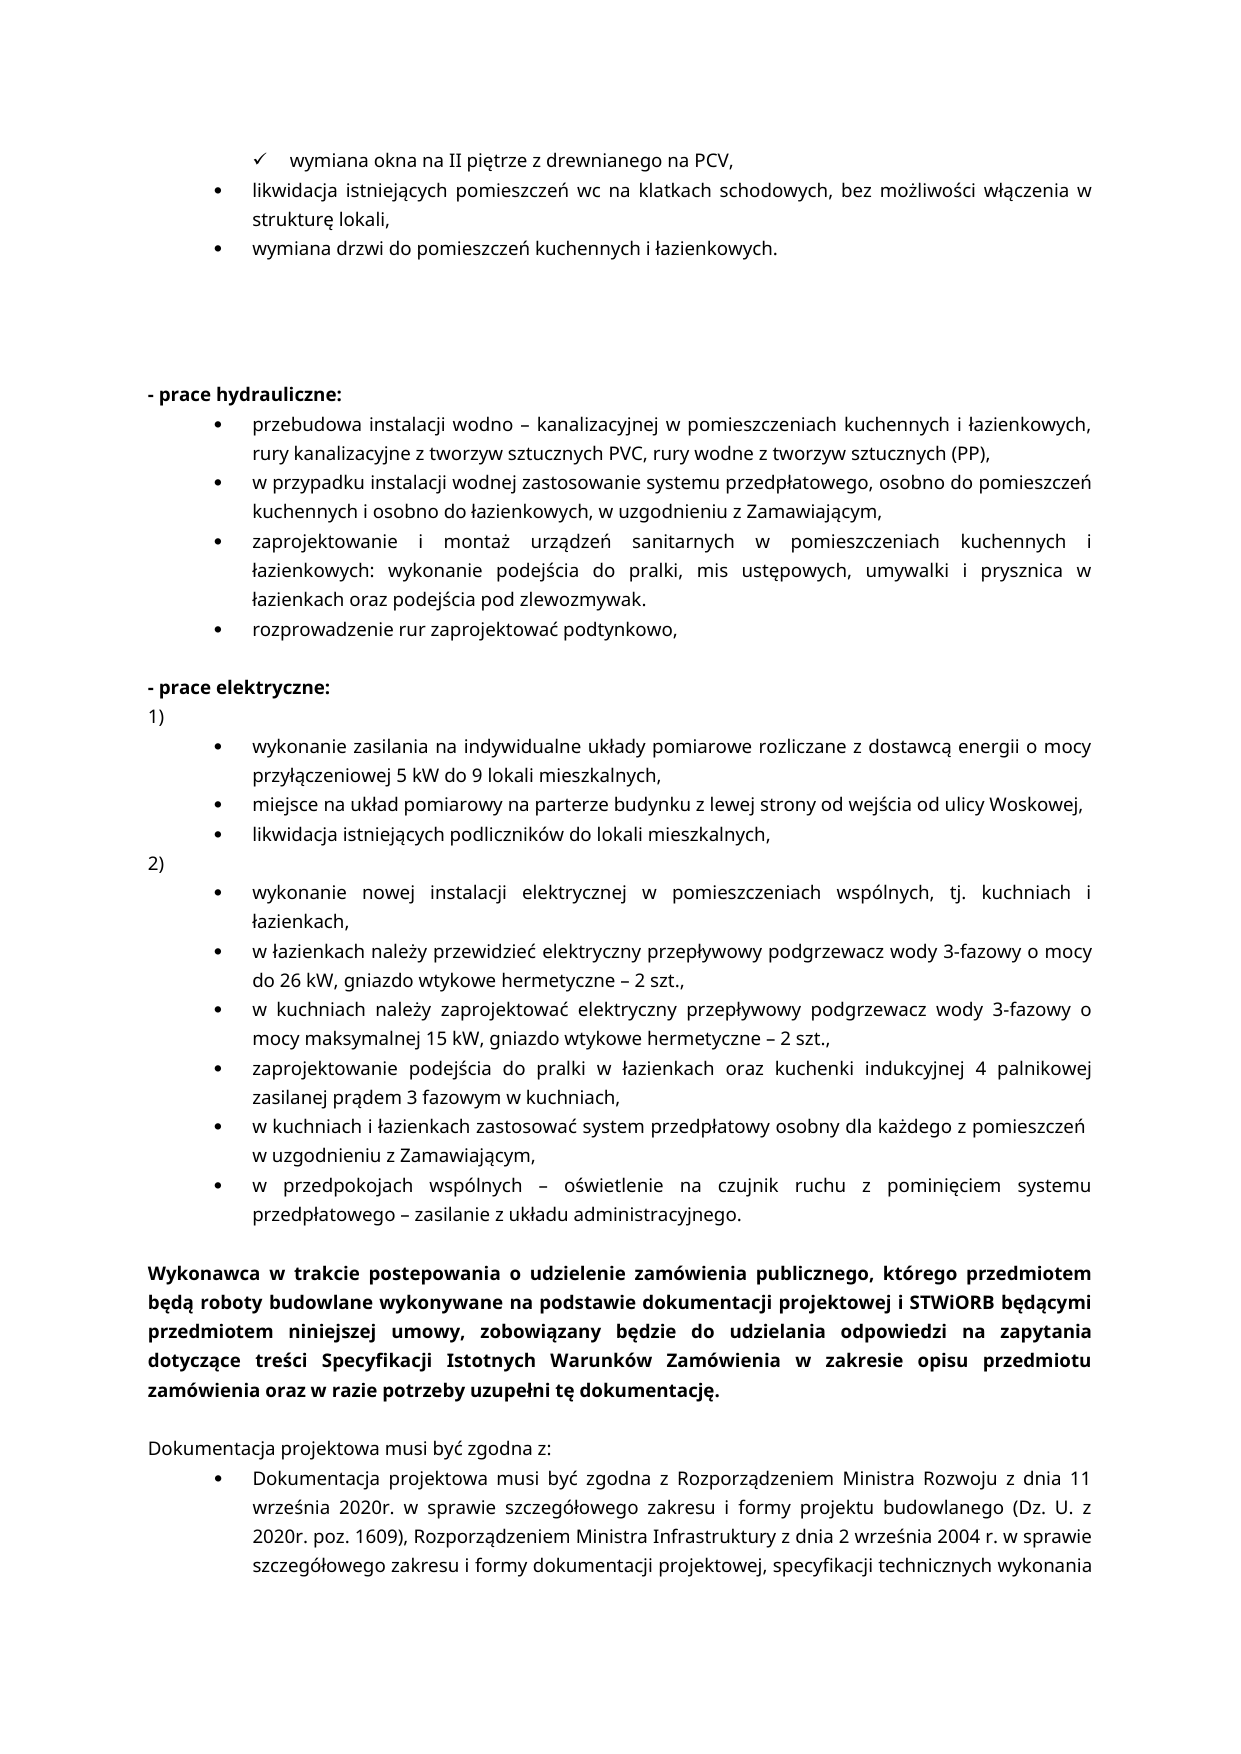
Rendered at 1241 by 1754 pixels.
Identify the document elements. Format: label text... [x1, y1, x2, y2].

list miejsce na układ pomiarowy na parterze budynku z lewej strony od wejścia od ulicy Woskowej, [214, 792, 1093, 817]
text 2) [148, 850, 1093, 876]
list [215, 1465, 1093, 1578]
text Wykonawca w trakcie postepowania o udzielenie zamówienia publicznego, którego przedmiotem będą roboty budowlane wykonywane na podstawie dokumentacji projektowej i STWiORB będącymi przedmiotem niniejszej umowy, zobowiązany będzie do udzielania odpowiedzi na zapytania dotyczące treści Specyfikacji Istotnych Warunków Zamówienia w zakresie opisu przedmiotu zamówienia oraz w razie potrzeby uzupełni tę dokumentację. [148, 1260, 1093, 1402]
text - prace hydrauliczne: [148, 382, 1093, 407]
list w kuchniach i łazienkach zastosować system przedpłatowy osobny dla każdego z pomieszczeń w uzgodnieniu z Zamawiającym, [214, 1113, 1093, 1168]
list likwidacja istniejących podliczników do lokali mieszkalnych, [214, 821, 1093, 846]
list wykonanie zasilania na indywidualne układy pomiarowe rozliczane z dostawcą energii o mocy przyłączeniowej 5 kW do 9 lokali mieszkalnych, [214, 733, 1093, 788]
text Dokumentacja projektowa musi być zgodna z: [148, 1436, 1093, 1461]
list zaprojektowanie i montaż urządzeń sanitarnych w pomieszczeniach kuchennych i łazienkowych: wykonanie podejścia do pralki, mis ustępowych, umywalki i prysznica w łazienkach oraz podejścia pod zlewozmywak. [214, 528, 1093, 612]
list rozprowadzenie rur zaprojektować podtynkowo, [214, 616, 1093, 641]
list przebudowa instalacji wodno – kanalizacyjnej w pomieszczeniach kuchennych i łazienkowych, rury kanalizacyjne z tworzyw sztucznych PVC, rury wodne z tworzyw sztucznych (PP), [214, 411, 1093, 466]
text 1) [148, 704, 1093, 729]
list wykonanie nowej instalacji elektrycznej w pomieszczeniach wspólnych, tj. kuchniach i łazienkach, [214, 879, 1093, 934]
list wymiana drzwi do pomieszczeń kuchennych i łazienkowych. [214, 235, 1093, 261]
list w przypadku instalacji wodnej zastosowanie systemu przedpłatowego, osobno do pomieszczeń kuchennych i osobno do łazienkowych, w uzgodnieniu z Zamawiającym, [214, 469, 1093, 524]
list wymiana okna na II piętrze z drewnianego na PCV, [252, 148, 1093, 173]
list w przedpokojach wspólnych – oświetlenie na czujnik ruchu z pominięciem systemu przedpłatowego – zasilanie z układu administracyjnego. [214, 1172, 1093, 1227]
text - prace elektryczne: [148, 674, 1093, 700]
list w kuchniach należy zaprojektować elektryczny przepływowy podgrzewacz wody 3-fazowy o mocy maksymalnej 15 kW, gniazdo wtykowe hermetyczne – 2 szt., [214, 996, 1093, 1051]
list w łazienkach należy przewidzieć elektryczny przepływowy podgrzewacz wody 3-fazowy o mocy do 26 kW, gniazdo wtykowe hermetyczne – 2 szt., [214, 938, 1093, 993]
list likwidacja istniejących pomieszczeń wc na klatkach schodowych, bez możliwości włączenia w strukturę lokali, [214, 177, 1093, 232]
list zaprojektowanie podejścia do pralki w łazienkach oraz kuchenki indukcyjnej 4 palnikowej zasilanej prądem 3 fazowym w kuchniach, [214, 1055, 1093, 1110]
